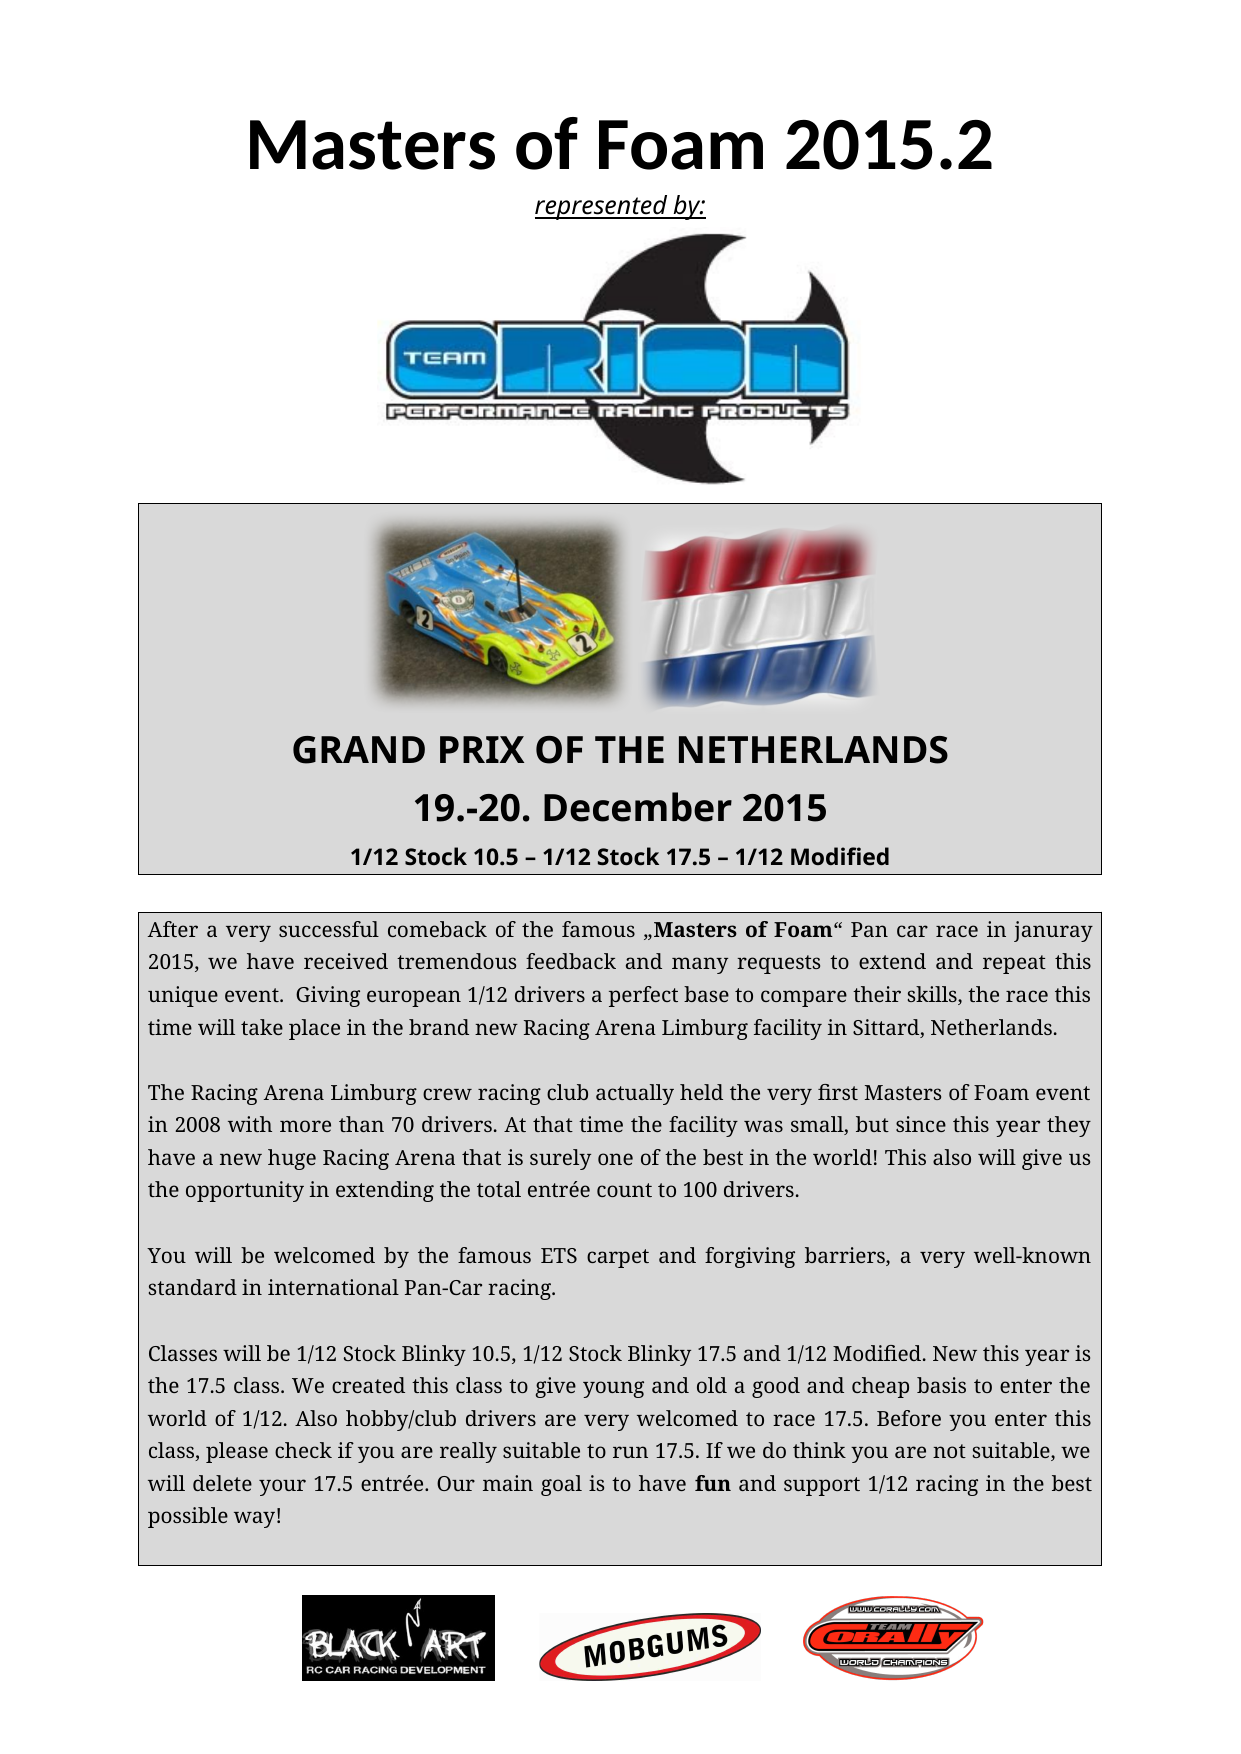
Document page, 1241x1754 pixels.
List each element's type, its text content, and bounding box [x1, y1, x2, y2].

picture [669, 553, 849, 686]
text GRAND PRIX OF THE NETHERLANDS [139, 720, 1101, 774]
text Classes will be 1/12 Stock Blinky 10.5, 1/12 Stock Blinky 17.5 and 1/12 Modified. New this year is the 17.5 class. We created this class to give young and old a good and cheap basis to enter the world of 1/12. Also hobby/club drivers are very welcomed to race 17.5. Before you enter this class, please check if you are really suitable to run 17.5. If we do think you are not suitable, we will delete your 17.5 entrée. Our main goal is to have fun and support 1/12 racing in the best possible way! [139, 1336, 1101, 1530]
text The Racing Arena Limburg crew racing club actually held the very first Masters of Foam event in 2008 with more than 70 drivers. At that time the facility was small, but since this year they have a new huge Racing Arena that is surely one of the best in the world! This also will give us the opportunity in extending the total entrée count to 100 drivers. [139, 1075, 1101, 1204]
text You will be welcomed by the famous ETS carpet and forgiving barriers, a very well-known standard in international Pan-Car racing. [139, 1238, 1101, 1302]
picture [394, 542, 602, 682]
text After a very successful comeback of the famous „Masters of Foam“ Pan car race in januray 2015, we have received tremendous feedback and many requests to extend and repeat this unique event. Giving european 1/12 drivers a perfect base to compare their skills, the race this time will take place in the brand new Racing Arena Limburg facility in Sittard, Netherlands. [139, 913, 1101, 1041]
text represented by: [148, 188, 1093, 222]
text 19.-20. December 2015 [139, 779, 1101, 833]
text 1/12 Stock 10.5 – 1/12 Stock 17.5 – 1/12 Modified [139, 837, 1101, 874]
picture [256, 1595, 761, 1681]
picture [802, 1595, 984, 1681]
picture [377, 227, 864, 499]
